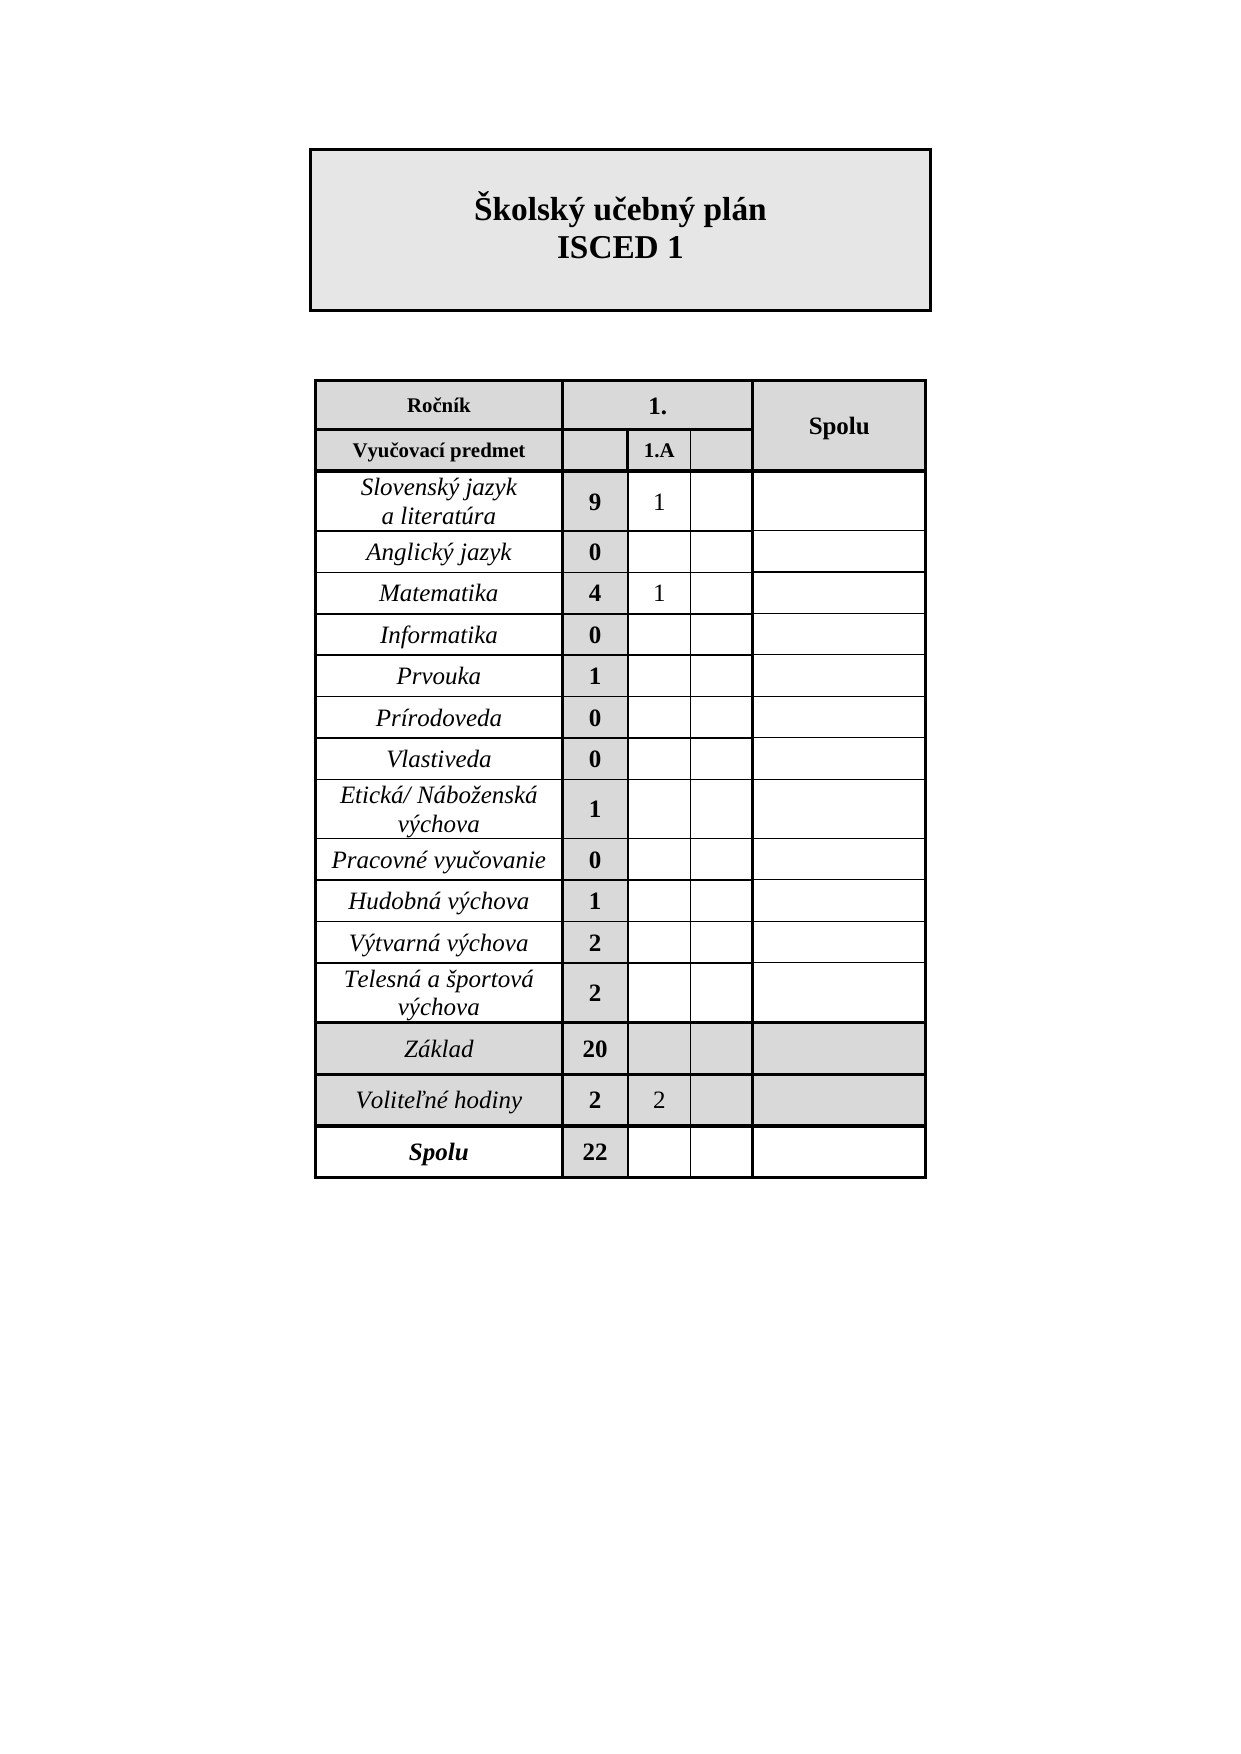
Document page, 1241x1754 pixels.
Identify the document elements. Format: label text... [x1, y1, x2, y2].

table_cell 1 [564, 881, 627, 921]
table_cell Voliteľné hodiny [317, 1076, 561, 1124]
table_cell 2 [629, 1076, 690, 1124]
table_cell [754, 963, 924, 1021]
table_header 1. [564, 382, 751, 428]
table_cell 0 [564, 839, 627, 879]
table_cell 20 [564, 1024, 627, 1073]
table_header Spolu [754, 382, 924, 469]
table_cell Základ [317, 1024, 561, 1073]
table_cell [629, 739, 690, 779]
table_cell [691, 964, 751, 1021]
table_cell [754, 839, 924, 879]
table_cell [691, 697, 751, 737]
table_cell Informatika [317, 615, 561, 654]
table_cell Etická/ Náboženská výchova [317, 780, 561, 838]
table_cell [691, 473, 751, 530]
table_cell Výtvarná výchova [317, 922, 561, 962]
table_cell [629, 881, 690, 921]
table_cell 0 [564, 615, 627, 654]
table_cell [629, 532, 690, 571]
table_cell 2 [564, 1076, 627, 1124]
table_cell [691, 1076, 751, 1124]
table_cell [629, 656, 690, 696]
table_cell Slovenský jazyk a literatúra [317, 473, 561, 530]
table_cell [754, 655, 924, 696]
table_cell [629, 1128, 690, 1176]
table_cell [754, 614, 924, 654]
table_cell [754, 1024, 924, 1073]
table_cell 0 [564, 532, 627, 571]
table_cell Hudobná výchova [317, 881, 561, 921]
table_cell 0 [564, 697, 627, 737]
table_cell [629, 697, 690, 737]
table_cell [691, 431, 751, 469]
table_cell [754, 880, 924, 921]
table_cell 9 [564, 473, 627, 530]
table_cell [691, 780, 751, 838]
table_cell [691, 656, 751, 696]
table_cell [691, 532, 751, 571]
table_cell [629, 1024, 690, 1073]
table_cell [691, 922, 751, 962]
table_cell [754, 1076, 924, 1124]
table_cell 1 [564, 780, 627, 838]
table_cell [629, 780, 690, 838]
table_cell Spolu [317, 1128, 561, 1176]
table_cell Pracovné vyučovanie [317, 839, 561, 879]
table_cell [754, 738, 924, 779]
table_header Školský učebný plán ISCED 1 [312, 151, 929, 309]
table_cell Telesná a športová výchova [317, 964, 561, 1021]
table_cell [629, 964, 690, 1021]
table_cell 2 [564, 922, 627, 962]
table_cell [754, 697, 924, 737]
table_cell 2 [564, 964, 627, 1021]
table_cell [629, 615, 690, 654]
table_cell [754, 573, 924, 613]
table_cell 4 [564, 573, 627, 613]
table_cell [754, 473, 924, 530]
table_cell 1.A [629, 431, 690, 469]
table_cell [564, 431, 626, 469]
table_cell [691, 615, 751, 654]
table_cell [629, 839, 690, 879]
table_cell [691, 1024, 751, 1073]
table_cell [691, 573, 751, 613]
table_cell 1 [629, 573, 690, 613]
table_cell Prírodoveda [317, 697, 561, 737]
table_cell Anglický jazyk [317, 532, 561, 571]
table_cell [754, 531, 924, 571]
table_header Ročník [317, 382, 561, 428]
table_cell Prvouka [317, 656, 561, 696]
table_cell Vlastiveda [317, 739, 561, 779]
table_cell 1 [564, 656, 627, 696]
table_cell [691, 881, 751, 921]
table_cell Vyučovací predmet [317, 431, 561, 469]
table_cell 1 [629, 473, 690, 530]
table_cell [629, 922, 690, 962]
table_cell [754, 922, 924, 962]
table_cell [754, 780, 924, 838]
table_cell [691, 839, 751, 879]
table_cell Matematika [317, 573, 561, 613]
table_cell [754, 1128, 924, 1176]
table_cell [691, 739, 751, 779]
table_cell [691, 1128, 751, 1176]
table_cell 0 [564, 739, 627, 779]
table_cell 22 [564, 1128, 627, 1176]
